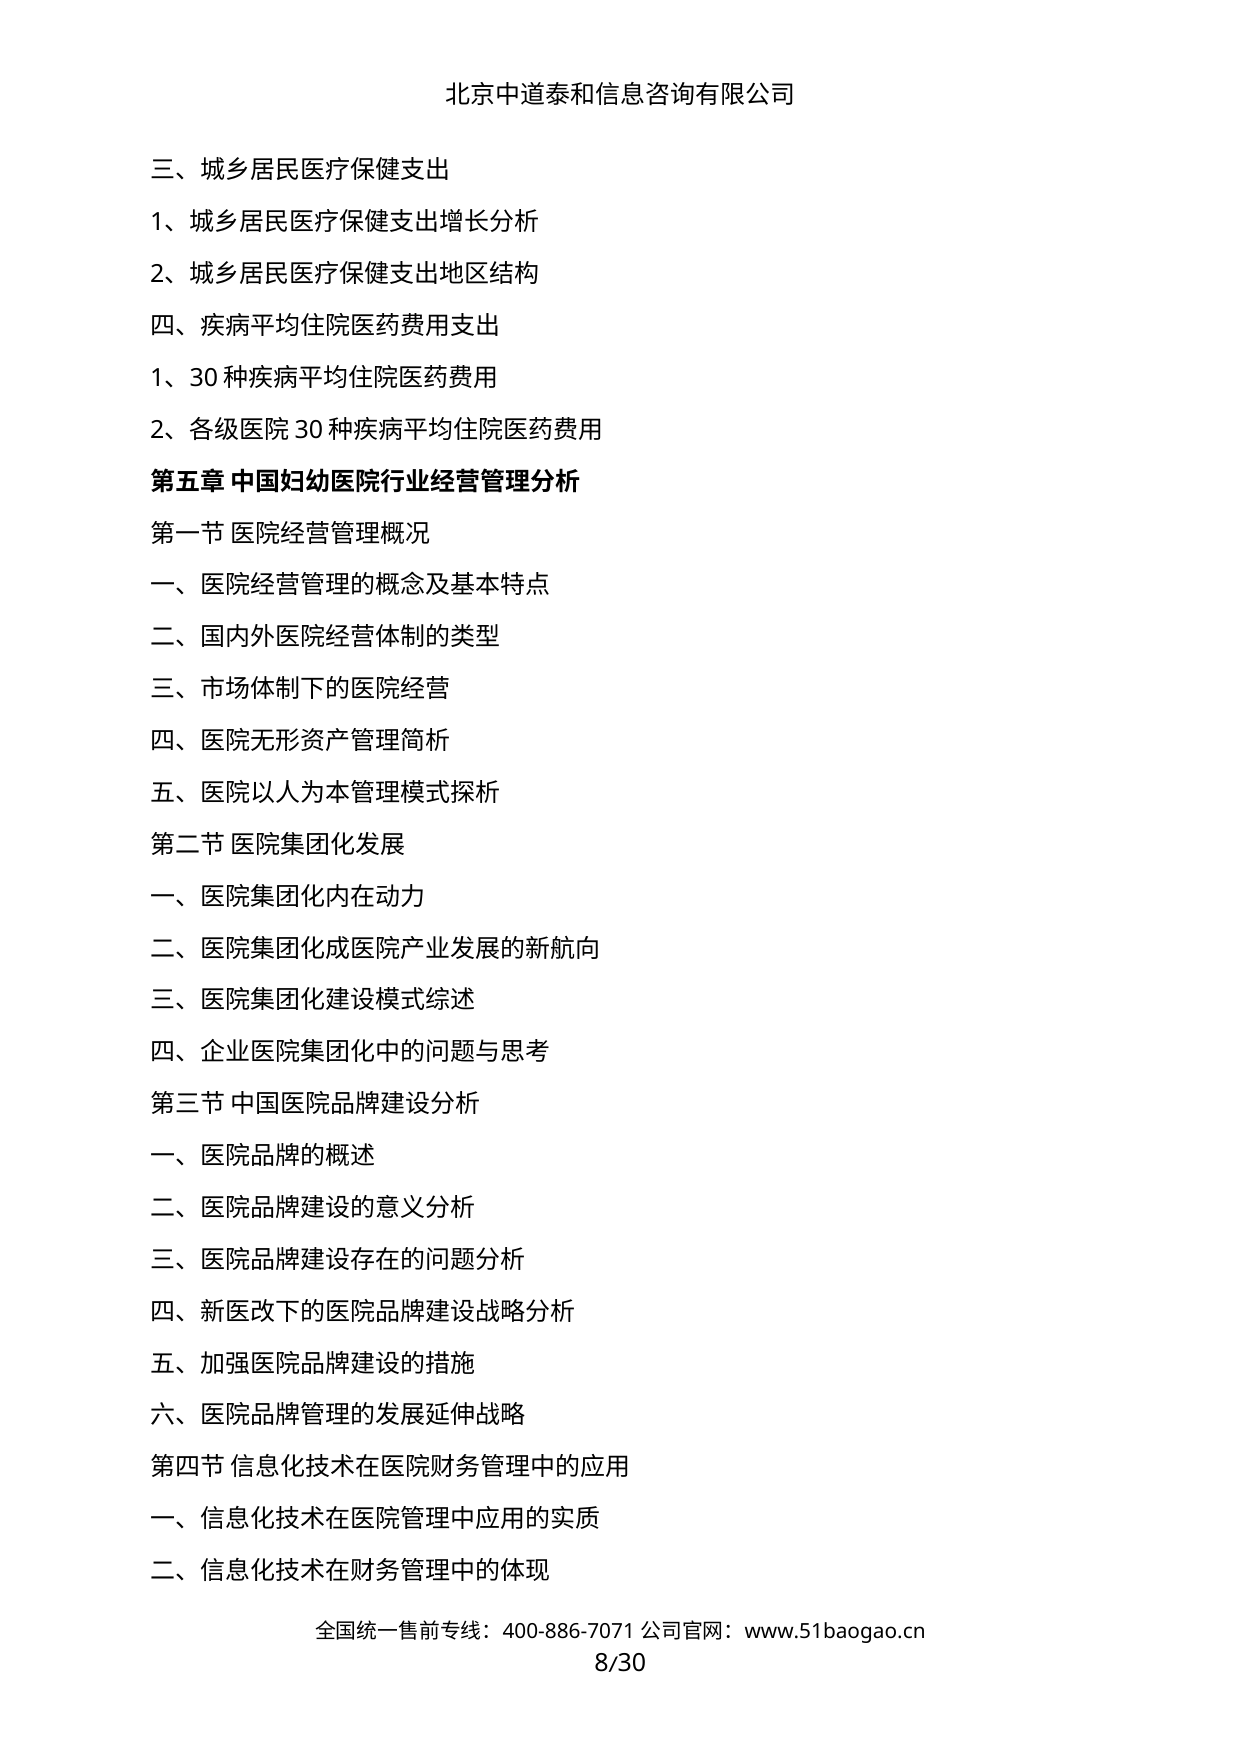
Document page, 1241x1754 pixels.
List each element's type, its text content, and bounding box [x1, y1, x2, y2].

text 一、医院经营管理的概念及基本特点 [150, 565, 1090, 601]
text 四、医院无形资产管理简析 [150, 721, 1090, 757]
text 四、新医改下的医院品牌建设战略分析 [150, 1291, 1090, 1327]
text 一、医院集团化内在动力 [150, 876, 1090, 912]
text 三、市场体制下的医院经营 [150, 669, 1090, 705]
text 第四节 信息化技术在医院财务管理中的应用 [150, 1447, 1090, 1483]
text 2、各级医院30种疾病平均住院医药费用 [150, 409, 1090, 446]
text 第二节 医院集团化发展 [150, 824, 1090, 861]
text 一、医院品牌的概述 [150, 1136, 1090, 1172]
text 第三节 中国医院品牌建设分析 [150, 1084, 1090, 1120]
text 一、信息化技术在医院管理中应用的实质 [150, 1499, 1090, 1535]
text 三、医院品牌建设存在的问题分析 [150, 1239, 1090, 1276]
text 六、医院品牌管理的发展延伸战略 [150, 1395, 1090, 1431]
text 第五章 中国妇幼医院行业经营管理分析 [150, 461, 1090, 497]
text 二、医院集团化成医院产业发展的新航向 [150, 928, 1090, 964]
text 四、疾病平均住院医药费用支出 [150, 306, 1090, 342]
text 二、医院品牌建设的意义分析 [150, 1187, 1090, 1224]
text 五、医院以人为本管理模式探析 [150, 772, 1090, 809]
text 第一节 医院经营管理概况 [150, 513, 1090, 549]
text 三、城乡居民医疗保健支出 [150, 150, 1090, 186]
text 四、企业医院集团化中的问题与思考 [150, 1032, 1090, 1068]
text 二、国内外医院经营体制的类型 [150, 617, 1090, 653]
text 1、30种疾病平均住院医药费用 [150, 357, 1090, 394]
text 1、城乡居民医疗保健支出增长分析 [150, 202, 1090, 238]
text 二、信息化技术在财务管理中的体现 [150, 1551, 1090, 1587]
text 五、加强医院品牌建设的措施 [150, 1343, 1090, 1379]
text 2、城乡居民医疗保健支出地区结构 [150, 254, 1090, 290]
text 三、医院集团化建设模式综述 [150, 980, 1090, 1016]
